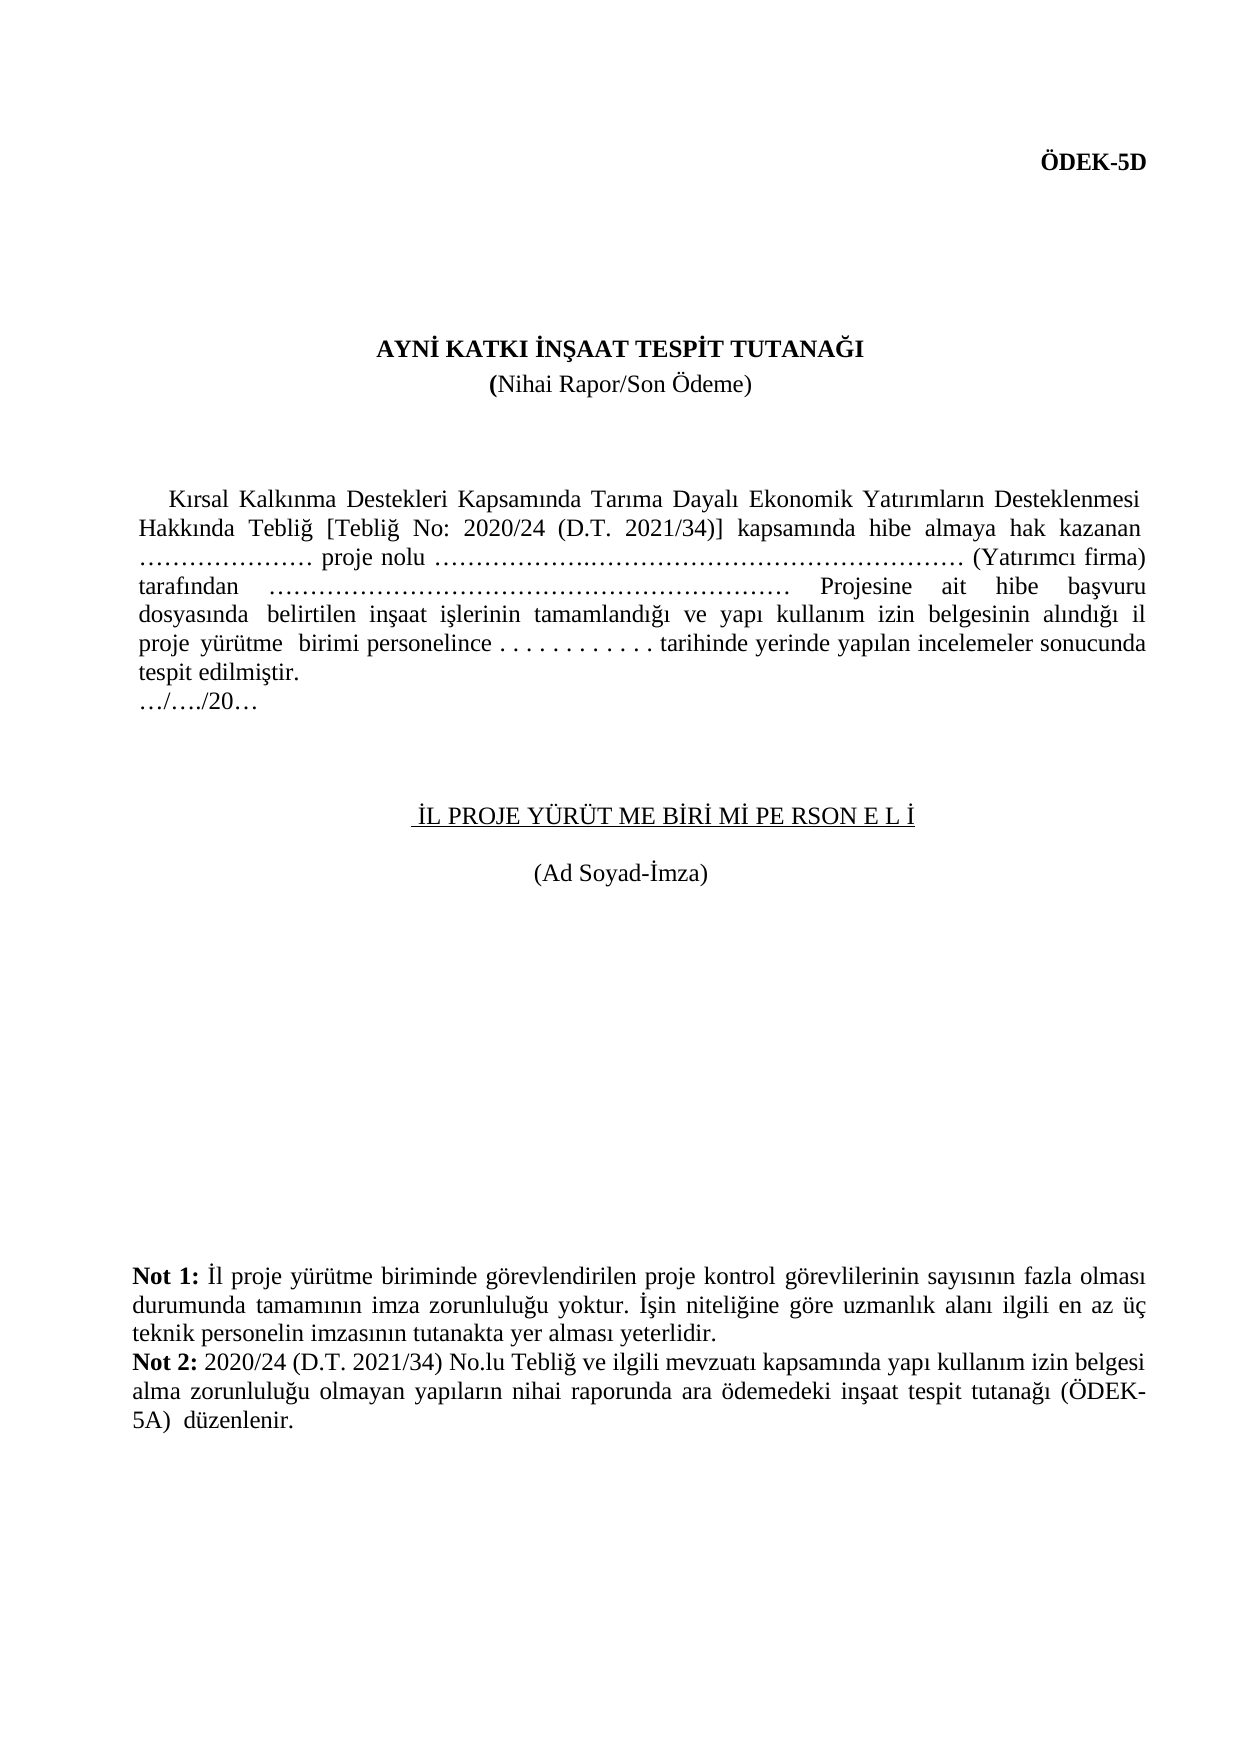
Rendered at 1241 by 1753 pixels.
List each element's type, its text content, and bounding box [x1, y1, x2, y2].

text İL PROJE YÜRÜT ME BİRİ Mİ PE RSON E L İ [411, 801, 1159, 830]
subtitle AYNİ KATKI İNŞAAT TESPİT TUTANAĞI [126, 334, 1114, 363]
text Not 1: İl proje yürütme biriminde görevlendirilen proje kontrol görevlilerinin sayısının fazla olması durumunda tamamının imza zorunluluğu yoktur. İşin niteliğine göre uzmanlık alanı ilgili en az üç teknik personelin imzasının tutanakta yer alması yeterlidir. [132, 1261, 1146, 1347]
text (Ad Soyad-İmza) [126, 858, 1116, 887]
subtitle ÖDEK-5D [121, 147, 1147, 176]
text (Nihai Rapor/Son Ödeme) [126, 369, 1115, 398]
text Not 2: 2020/24 (D.T. 2021/34) No.lu Tebliğ ve ilgili mevzuatı kapsamında yapı kullanım izin belgesi alma zorunluluğu olmayan yapıların nihai raporunda ara ödemedeki inşaat tespit tutanağı (ÖDEK-5A) düzenlenir. [132, 1347, 1146, 1433]
text ………………… proje nolu ……………….……………………………………… (Yatırımcı firma) tarafından ……………………………………………………… Projesine ait hibe başvuru dosyasında belirtilen inşaat işlerinin tamamlandığı ve yapı kullanım izin belgesinin alındığı il proje yürütme birimi personelince . . . . . . . . . . . . tarihinde yerinde yapılan incelemeler sonucunda tespit edilmiştir. [138, 542, 1146, 686]
text Kırsal Kalkınma Destekleri Kapsamında Tarıma Dayalı Ekonomik Yatırımların Desteklenmesi Hakkında Tebliğ [Tebliğ No: 2020/24 (D.T. 2021/34)] kapsamında hibe almaya hak kazanan [138, 484, 1159, 542]
text …/…./20… [138, 686, 1159, 714]
